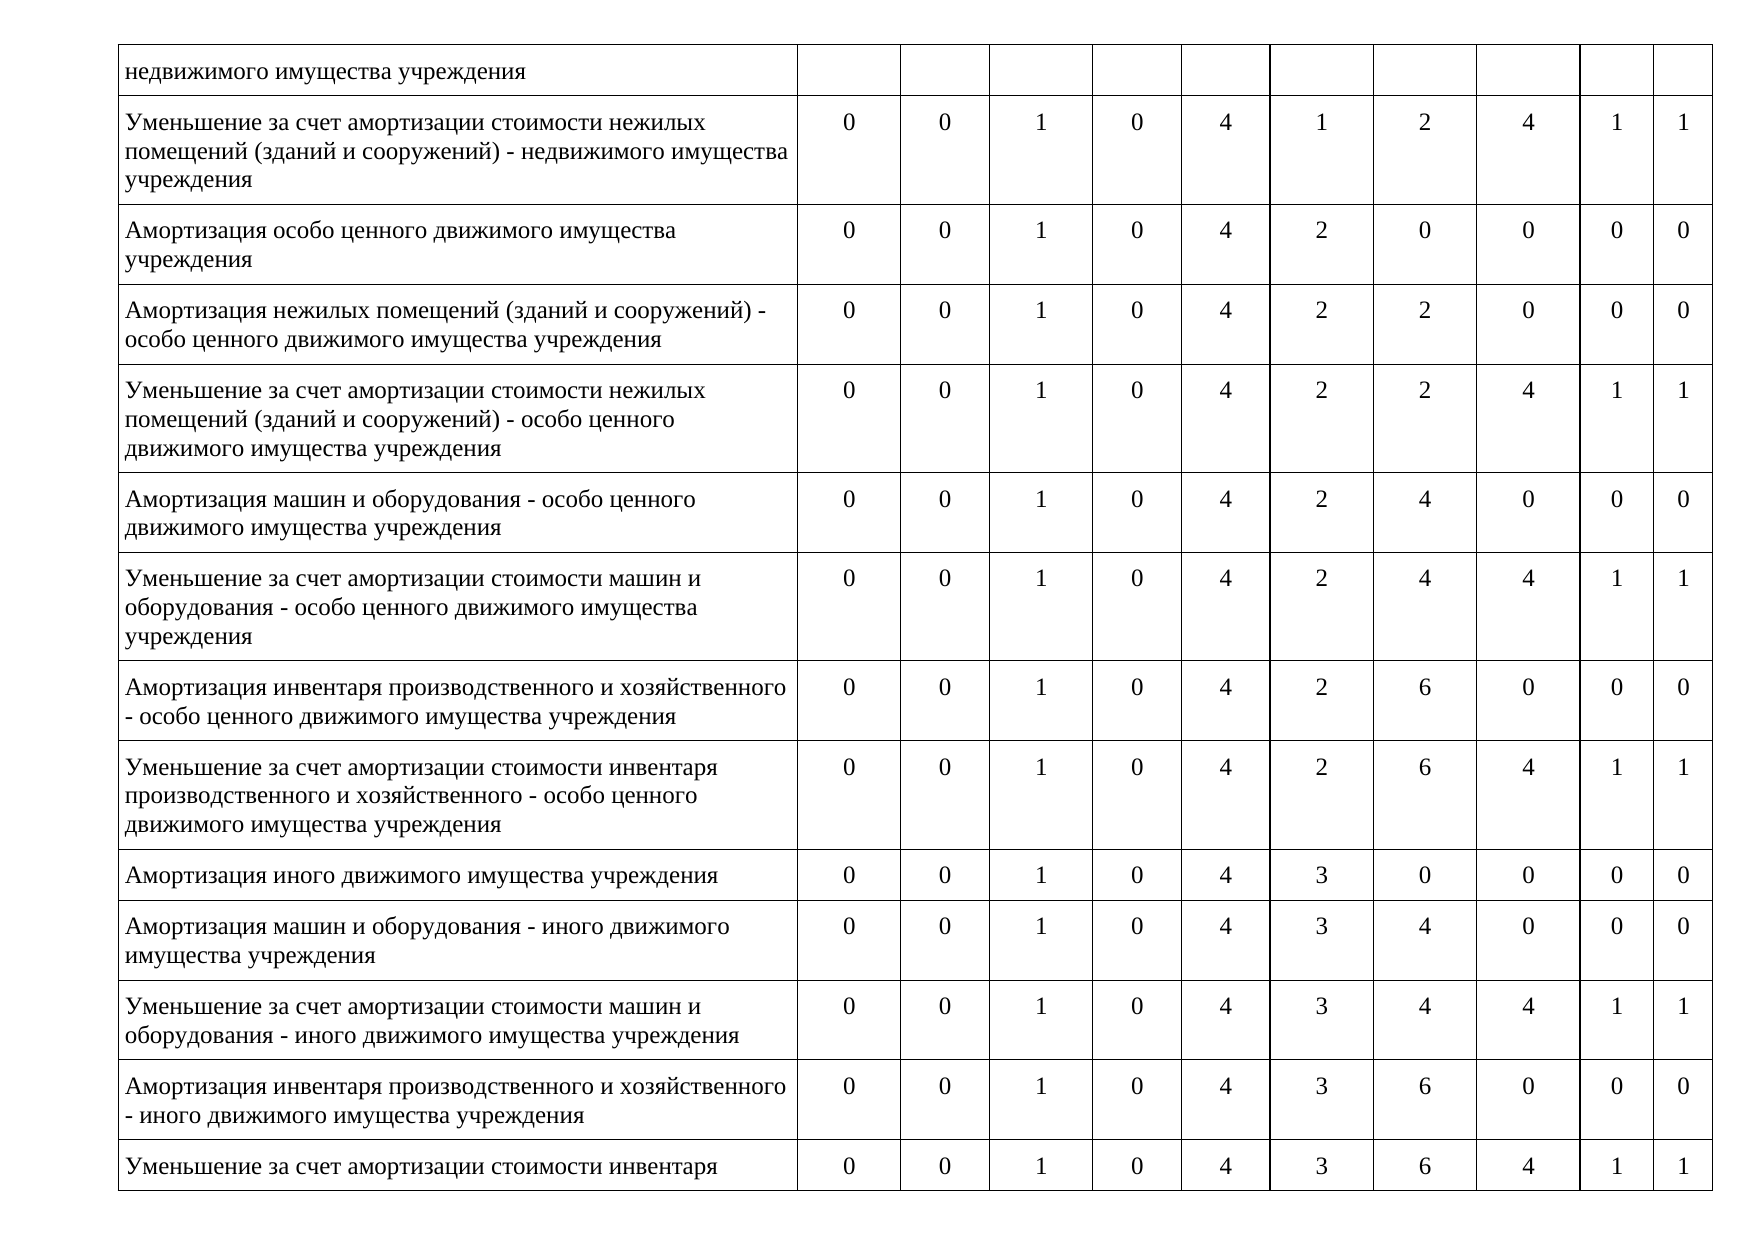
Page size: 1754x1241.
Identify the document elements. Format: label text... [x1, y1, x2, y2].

table_cell 1 [990, 850, 1092, 900]
table_cell 2 [1374, 365, 1476, 472]
table_cell 3 [1271, 1060, 1373, 1139]
table_cell 4 [1182, 1060, 1269, 1139]
table_cell 0 [1654, 850, 1712, 900]
table_cell 0 [1093, 285, 1181, 363]
table_cell 3 [1271, 981, 1373, 1059]
table_cell 0 [901, 285, 989, 363]
table_cell 0 [1477, 1060, 1579, 1139]
table_cell 0 [901, 901, 989, 979]
table_cell 0 [1093, 981, 1181, 1059]
table_cell 0 [901, 981, 989, 1059]
table_cell 0 [1093, 850, 1181, 900]
table_cell 4 [1374, 553, 1476, 660]
table_cell 1 [990, 285, 1092, 363]
table_cell 0 [1477, 901, 1579, 979]
table_cell 1 [1271, 45, 1373, 95]
table_cell 4 [1182, 96, 1269, 204]
table_cell 0 [901, 45, 989, 95]
table_cell 0 [798, 850, 900, 900]
table_cell 1 [1581, 553, 1653, 660]
table_cell 6 [1374, 1140, 1476, 1190]
table_cell 0 [901, 661, 989, 740]
table_cell 0 [1093, 365, 1181, 472]
table_cell 6 [1374, 1060, 1476, 1139]
table_cell 1 [990, 661, 1092, 740]
table_cell 0 [901, 741, 989, 849]
table_cell 0 [901, 473, 989, 552]
table_cell 0 [1093, 1060, 1181, 1139]
table_cell 1 [1271, 96, 1373, 204]
table_cell 1 [1654, 553, 1712, 660]
table_cell 1 [990, 205, 1092, 284]
table_cell 0 [1654, 45, 1712, 95]
table_cell Амортизация иного движимого имущества учреждения [119, 850, 797, 900]
table_cell 0 [798, 473, 900, 552]
table_cell 3 [1271, 850, 1373, 900]
table_cell 0 [798, 205, 900, 284]
table_cell 4 [1182, 1140, 1269, 1190]
table_cell 4 [1182, 473, 1269, 552]
table_cell 1 [990, 1140, 1092, 1190]
table_cell 4 [1374, 981, 1476, 1059]
table_cell 4 [1182, 45, 1269, 95]
table_cell 6 [1374, 741, 1476, 849]
table_cell 2 [1271, 205, 1373, 284]
table_cell 0 [901, 553, 989, 660]
table_cell 0 [1581, 45, 1653, 95]
table_cell 4 [1182, 850, 1269, 900]
table_cell 0 [798, 45, 900, 95]
table_cell 4 [1477, 981, 1579, 1059]
table_cell 2 [1271, 473, 1373, 552]
table_cell 0 [798, 741, 900, 849]
table_cell 1 [990, 473, 1092, 552]
table_cell 0 [1654, 1060, 1712, 1139]
table_cell 4 [1182, 661, 1269, 740]
table_cell 0 [1581, 473, 1653, 552]
table_cell 0 [1093, 1140, 1181, 1190]
table_cell 1 [1654, 741, 1712, 849]
table_cell 4 [1182, 205, 1269, 284]
table_cell Уменьшение за счет амортизации стоимости машин и оборудования - иного движимого имущества учреждения [119, 981, 797, 1059]
table_cell 0 [1374, 850, 1476, 900]
table_cell Уменьшение за счет амортизации стоимости машин и оборудования - особо ценного движимого имущества учреждения [119, 553, 797, 660]
table_cell Амортизация инвентаря производственного и хозяйственного - иного движимого имущества учреждения [119, 1060, 797, 1139]
table_cell 2 [1271, 553, 1373, 660]
table_cell 4 [1182, 285, 1269, 363]
table_cell 0 [1581, 285, 1653, 363]
table_cell 2 [1271, 661, 1373, 740]
table_cell Амортизация инвентаря производственного и хозяйственного - особо ценного движимого имущества учреждения [119, 661, 797, 740]
table_cell 4 [1374, 901, 1476, 979]
table_cell 0 [1477, 285, 1579, 363]
table_cell 4 [1374, 473, 1476, 552]
table_cell 0 [1093, 661, 1181, 740]
table_cell 0 [901, 365, 989, 472]
table_cell 0 [1093, 741, 1181, 849]
table_cell 1 [990, 96, 1092, 204]
table_cell 0 [1654, 285, 1712, 363]
table_cell 0 [1477, 473, 1579, 552]
table_cell 3 [1271, 1140, 1373, 1190]
table_cell 0 [1581, 205, 1653, 284]
table_cell 1 [1581, 96, 1653, 204]
table_cell 1 [1654, 981, 1712, 1059]
table_cell 1 [990, 553, 1092, 660]
table_cell 0 [1581, 1060, 1653, 1139]
table_cell 0 [1654, 661, 1712, 740]
table_cell 2 [1374, 45, 1476, 95]
table_cell 0 [798, 96, 900, 204]
table_cell 4 [1182, 365, 1269, 472]
table_cell 0 [1477, 205, 1579, 284]
table_cell 1 [990, 365, 1092, 472]
table_cell 6 [1374, 661, 1476, 740]
table_cell 0 [1093, 553, 1181, 660]
table_cell 4 [1477, 1140, 1579, 1190]
table_cell 2 [1271, 285, 1373, 363]
table_cell 0 [1093, 901, 1181, 979]
table_cell 0 [1093, 473, 1181, 552]
table_cell 4 [1182, 901, 1269, 979]
table_cell 4 [1477, 365, 1579, 472]
table_cell 0 [798, 1140, 900, 1190]
table_cell 1 [1654, 96, 1712, 204]
table_cell 1 [990, 901, 1092, 979]
table_cell 0 [798, 901, 900, 979]
table_cell 0 [901, 1140, 989, 1190]
table_cell 0 [1581, 661, 1653, 740]
table_cell 1 [990, 1060, 1092, 1139]
table_cell 1 [990, 741, 1092, 849]
table_cell 0 [1477, 661, 1579, 740]
table_cell 0 [798, 285, 900, 363]
table_cell 4 [1182, 981, 1269, 1059]
table_cell 0 [901, 1060, 989, 1139]
table_cell 3 [1271, 901, 1373, 979]
table_cell 0 [798, 553, 900, 660]
table_cell 0 [1581, 850, 1653, 900]
table_cell Амортизация машин и оборудования - особо ценного движимого имущества учреждения [119, 473, 797, 552]
table_cell 1 [1654, 365, 1712, 472]
table_cell 0 [1477, 850, 1579, 900]
table_cell 0 [1477, 45, 1579, 95]
table_cell Уменьшение за счет амортизации стоимости инвентаря производственного и хозяйственного - особо ценного движимого имущества учреждения [119, 741, 797, 849]
table_cell 1 [1581, 741, 1653, 849]
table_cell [119, 1140, 797, 1190]
table_cell 4 [1477, 741, 1579, 849]
table_cell 2 [1374, 96, 1476, 204]
table_cell 0 [901, 96, 989, 204]
table_cell 0 [901, 205, 989, 284]
table_cell 2 [1374, 285, 1476, 363]
table_cell 2 [1271, 365, 1373, 472]
table_cell 4 [1477, 96, 1579, 204]
table_cell Амортизация нежилых помещений (зданий и сооружений) - особо ценного движимого имущества учреждения [119, 285, 797, 363]
table_cell 1 [990, 981, 1092, 1059]
table_cell 0 [798, 365, 900, 472]
table_cell 1 [1581, 981, 1653, 1059]
table_cell 0 [798, 661, 900, 740]
table_cell 4 [1182, 741, 1269, 849]
table_cell Амортизация машин и оборудования - иного движимого имущества учреждения [119, 901, 797, 979]
table_cell 0 [798, 981, 900, 1059]
table_cell Амортизация особо ценного движимого имущества учреждения [119, 205, 797, 284]
table_cell 1 [1654, 1140, 1712, 1190]
table_cell 0 [1654, 901, 1712, 979]
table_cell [119, 45, 797, 95]
table_cell 4 [1182, 553, 1269, 660]
table_cell 0 [798, 1060, 900, 1139]
table_cell 0 [901, 850, 989, 900]
table_cell 0 [1654, 205, 1712, 284]
table_cell 0 [1374, 205, 1476, 284]
table_cell 4 [1477, 553, 1579, 660]
table_cell Уменьшение за счет амортизации стоимости нежилых помещений (зданий и сооружений) - недвижимого имущества учреждения [119, 96, 797, 204]
table_cell 0 [1093, 45, 1181, 95]
table_cell Уменьшение за счет амортизации стоимости нежилых помещений (зданий и сооружений) - особо ценного движимого имущества учреждения [119, 365, 797, 472]
table_cell 1 [1581, 1140, 1653, 1190]
table_cell 0 [1093, 205, 1181, 284]
table_cell 0 [1581, 901, 1653, 979]
table_cell 0 [1093, 96, 1181, 204]
table_cell 1 [1581, 365, 1653, 472]
table_cell 1 [990, 45, 1092, 95]
table_cell 0 [1654, 473, 1712, 552]
table_cell 2 [1271, 741, 1373, 849]
